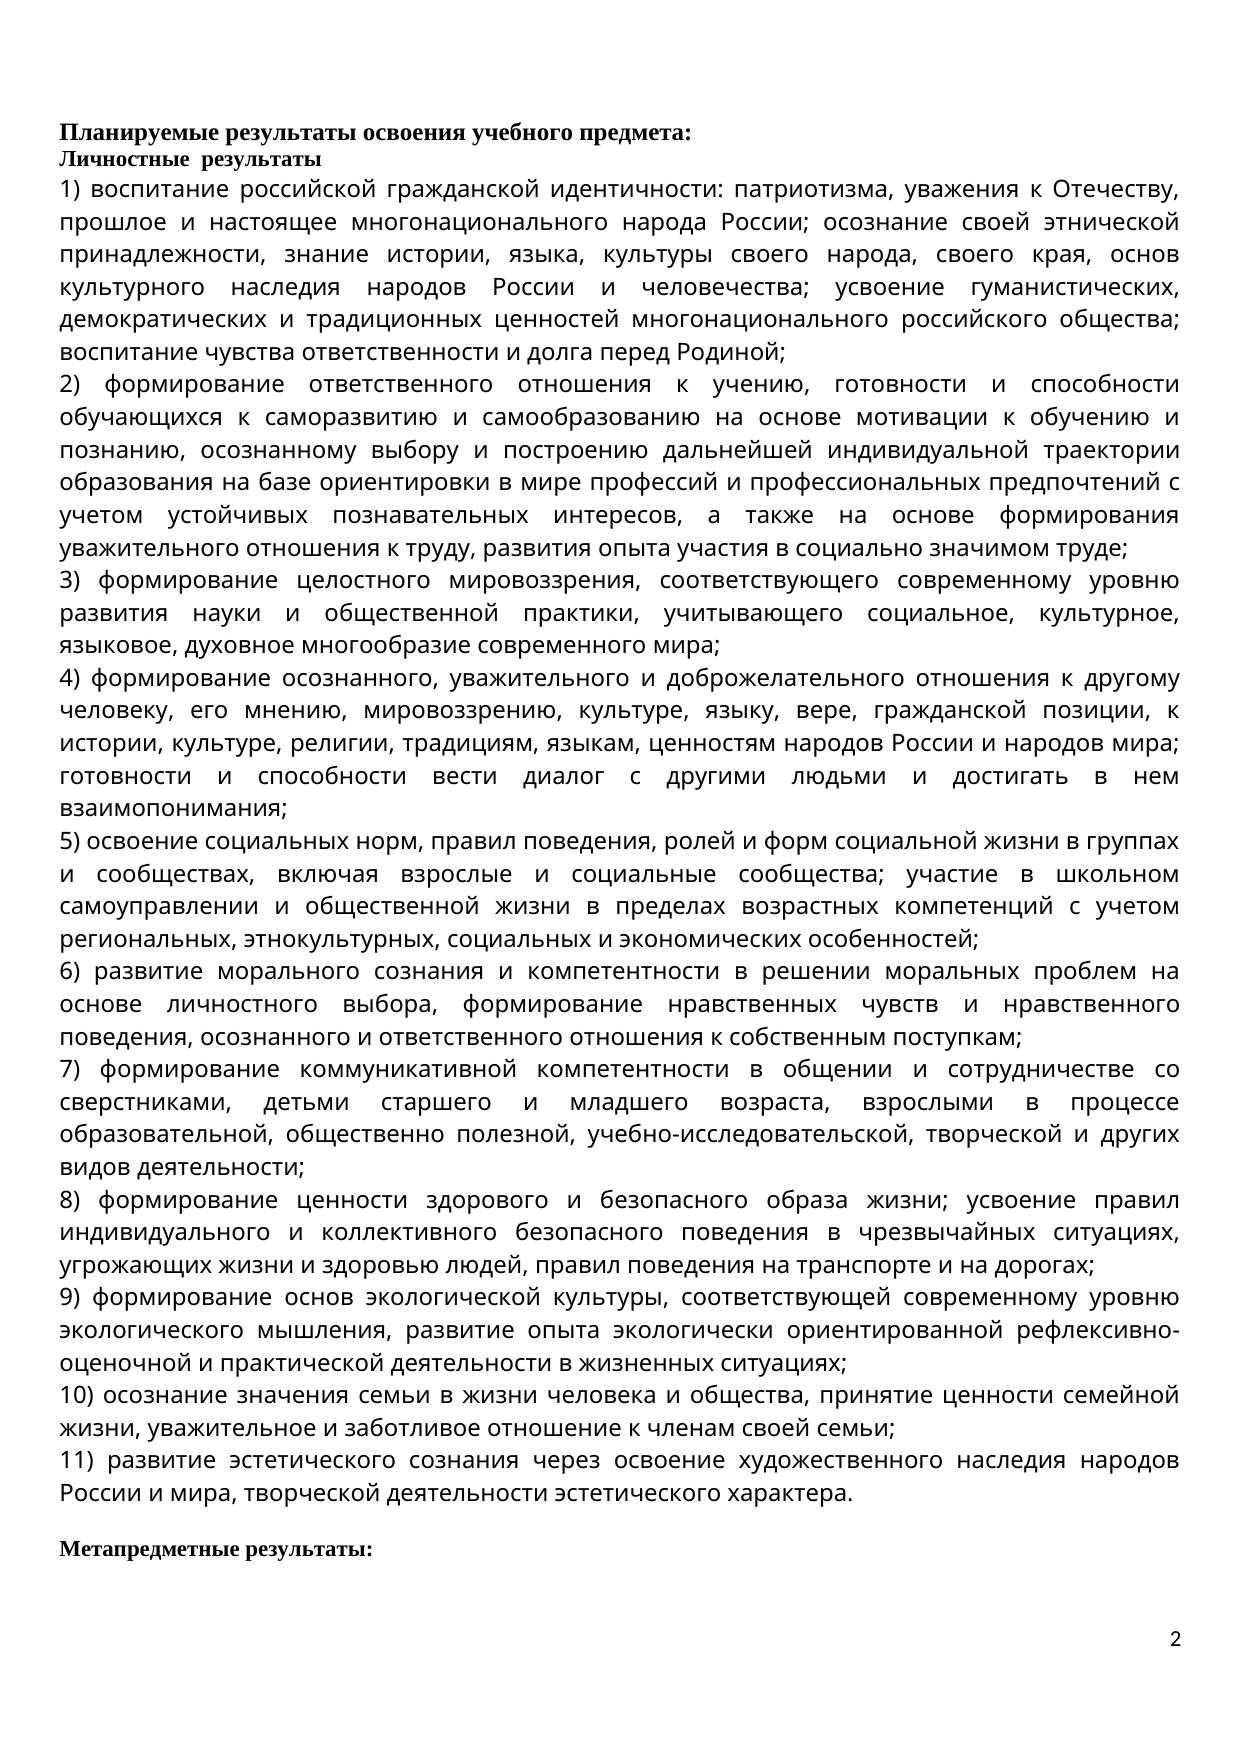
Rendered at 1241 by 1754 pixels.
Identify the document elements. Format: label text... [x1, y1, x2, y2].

text 11) развитие эстетического сознания через освоение художественного наследия народов России и мира, творческой деятельности эстетического характера. [59, 1443, 1181, 1508]
text 5) освоение социальных норм, правил поведения, ролей и форм социальной жизни в группах и сообществах, включая взрослые и социальные сообщества; участие в школьном самоуправлении и общественной жизни в пределах возрастных компетенций с учетом региональных, этнокультурных, социальных и экономических особенностей; [59, 824, 1181, 954]
text 2) формирование ответственного отношения к учению, готовности и способности обучающихся к саморазвитию и самообразованию на основе мотивации к обучению и познанию, осознанному выбору и построению дальнейшей индивидуальной траектории образования на базе ориентировки в мире профессий и профессиональных предпочтений с учетом устойчивых познавательных интересов, а также на основе формирования уважительного отношения к труду, развития опыта участия в социально значимом труде; [59, 367, 1181, 563]
text Метапредметные результаты: [59, 1535, 1181, 1561]
text Личностные результаты [59, 145, 1181, 172]
text Планируемые результаты освоения учебного предмета: [59, 117, 1181, 145]
text 9) формирование основ экологической культуры, соответствующей современному уровню экологического мышления, развитие опыта экологически ориентированной рефлексивно-оценочной и практической деятельности в жизненных ситуациях; [59, 1280, 1181, 1378]
text 4) формирование осознанного, уважительного и доброжелательного отношения к другому человеку, его мнению, мировоззрению, культуре, языку, вере, гражданской позиции, к истории, культуре, религии, традициям, языкам, ценностям народов России и народов мира; готовности и способности вести диалог с другими людьми и достигать в нем взаимопонимания; [59, 661, 1181, 824]
text 1) воспитание российской гражданской идентичности: патриотизма, уважения к Отечеству, прошлое и настоящее многонационального народа России; осознание своей этнической принадлежности, знание истории, языка, культуры своего народа, своего края, основ культурного наследия народов России и человечества; усвоение гуманистических, демократических и традиционных ценностей многонационального российского общества; воспитание чувства ответственности и долга перед Родиной; [59, 172, 1181, 367]
text 8) формирование ценности здорового и безопасного образа жизни; усвоение правил индивидуального и коллективного безопасного поведения в чрезвычайных ситуациях, угрожающих жизни и здоровью людей, правил поведения на транспорте и на дорогах; [59, 1182, 1181, 1280]
text 6) развитие морального сознания и компетентности в решении моральных проблем на основе личностного выбора, формирование нравственных чувств и нравственного поведения, осознанного и ответственного отношения к собственным поступкам; [59, 954, 1181, 1052]
text 3) формирование целостного мировоззрения, соответствующего современному уровню развития науки и общественной практики, учитывающего социальное, культурное, языковое, духовное многообразие современного мира; [59, 563, 1181, 661]
text 10) осознание значения семьи в жизни человека и общества, принятие ценности семейной жизни, уважительное и заботливое отношение к членам своей семьи; [59, 1378, 1181, 1443]
text 7) формирование коммуникативной компетентности в общении и сотрудничестве со сверстниками, детьми старшего и младшего возраста, взрослыми в процессе образовательной, общественно полезной, учебно-исследовательской, творческой и других видов деятельности; [59, 1052, 1181, 1182]
